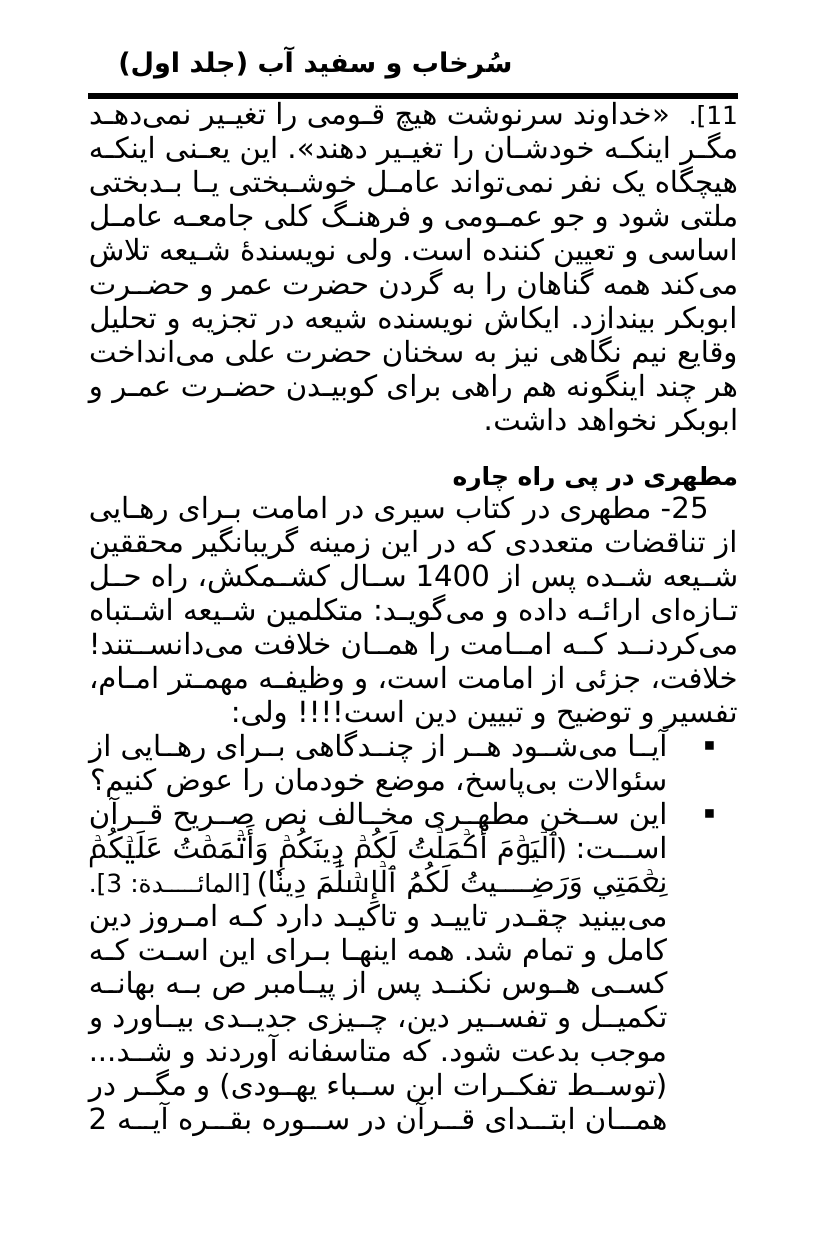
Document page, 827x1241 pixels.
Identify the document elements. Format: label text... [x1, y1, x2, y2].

text مطهری در پی راه چاره [89, 462, 738, 491]
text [89, 98, 738, 437]
text 25- مطهری در کتاب سیری در امامت برای رهایی از تناقضات متعددی که در این زمینه گریبانگیر محققین شیعه شده پس از 1400 سال کشمکش، راه حل تازه‌ای ارائه داده و می‌گوید: متکلمین شیعه اشتباه می‌کردند که امامت را همان خلافت می‌دانستند! خلافت، جزئی از امامت است، و وظیفه مهمتر امام، تفسیر و توضیح و تبیین دین است!!!! ولی: [89, 491, 738, 729]
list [89, 797, 703, 1137]
list آیا می‌شود هر از چندگاهی برای رهایی از سئوالات بی‌پاسخ، موضع خودمان را عوض کنیم؟ [89, 729, 703, 797]
